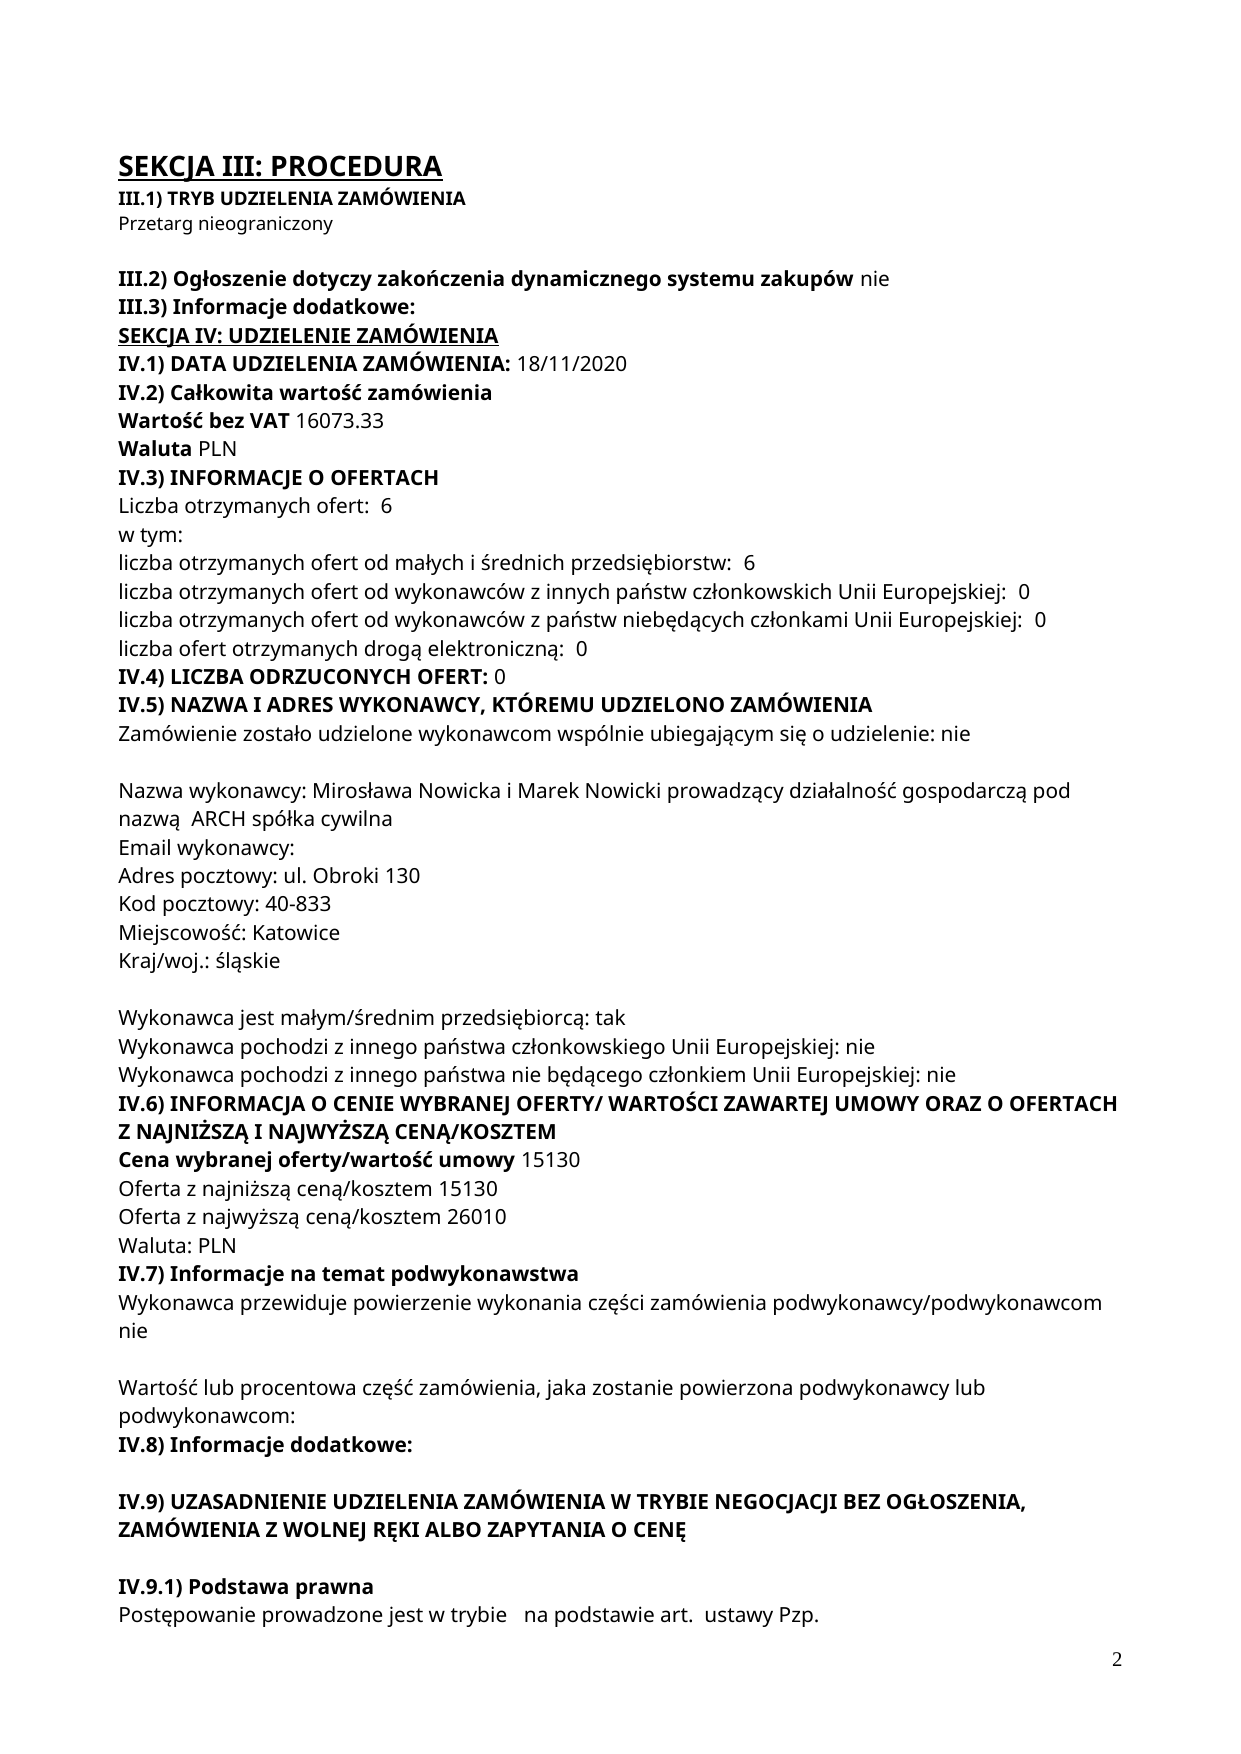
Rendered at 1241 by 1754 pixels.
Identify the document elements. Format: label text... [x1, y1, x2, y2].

text SEKCJA IV: UDZIELENIE ZAMÓWIENIA [118, 321, 1122, 349]
text III.2) Ogłoszenie dotyczy zakończenia dynamicznego systemu zakupów nie [118, 264, 1122, 292]
text SEKCJA III: PROCEDURA [118, 147, 1122, 185]
text III.1) TRYB UDZIELENIA ZAMÓWIENIA [118, 185, 1122, 210]
text IV.9) UZASADNIENIE UDZIELENIA ZAMÓWIENIA W TRYBIE NEGOCJACJI BEZ OGŁOSZENIA, ZAMÓWIENIA Z WOLNEJ RĘKI ALBO ZAPYTANIA O CENĘ [118, 1487, 1122, 1544]
text III.3) Informacje dodatkowe: [118, 292, 1122, 321]
table_cell IV.1) DATA UDZIELENIA ZAMÓWIENIA: 18/11/2020 IV.2) Całkowita wartość zamówienia Wartość bez VAT 16073.33 Waluta PLN IV.3) INFORMACJE O OFERTACH Liczba otrzymanych ofert: 6 w tym: liczba otrzymanych ofert od małych i średnich przedsiębiorstw: 6 liczba otrzymanych ofert od wykonawców z innych państw członkowskich Unii Europejskiej: 0 liczba otrzymanych ofert od wykonawców z państw niebędących członkami Unii Europejskiej: 0 liczba ofert otrzymanych drogą elektroniczną: 0 IV.4) LICZBA ODRZUCONYCH OFERT: 0 IV.5) NAZWA I ADRES WYKONAWCY, KTÓREMU UDZIELONO ZAMÓWIENIA Zamówienie zostało udzielone wykonawcom wspólnie ubiegającym się o udzielenie: nie Nazwa wykonawcy: Mirosława Nowicka i Marek Nowicki prowadzący działalność gospodarczą pod nazwą ARCH spółka cywilna Email wykonawcy: Adres pocztowy: ul. Obroki 130 Kod pocztowy: 40-833 Miejscowość: Katowice Kraj/woj.: śląskie Wykonawca jest małym/średnim przedsiębiorcą: tak Wykonawca pochodzi z innego państwa członkowskiego Unii Europejskiej: nie Wykonawca pochodzi z innego państwa nie będącego członkiem Unii Europejskiej: nie IV.6) INFORMACJA O CENIE WYBRANEJ OFERTY/ WARTOŚCI ZAWARTEJ UMOWY ORAZ O OFERTACH Z NAJNIŻSZĄ I NAJWYŻSZĄ CENĄ/KOSZTEM Cena wybranej oferty/wartość umowy 15130 Oferta z najniższą ceną/kosztem 15130 Oferta z najwyższą ceną/kosztem 26010 Waluta: PLN IV.7) Informacje na temat podwykonawstwa Wykonawca przewiduje powierzenie wykonania części zamówienia podwykonawcy/podwykonawcom nie Wartość lub procentowa część zamówienia, jaka zostanie powierzona podwykonawcy lub podwykonawcom: IV.8) Informacje dodatkowe: [118, 349, 1122, 1458]
text Postępowanie prowadzone jest w trybie na podstawie art. ustawy Pzp. [118, 1601, 1122, 1629]
text Przetarg nieograniczony [118, 210, 1122, 236]
text IV.9.1) Podstawa prawna [118, 1572, 1122, 1601]
